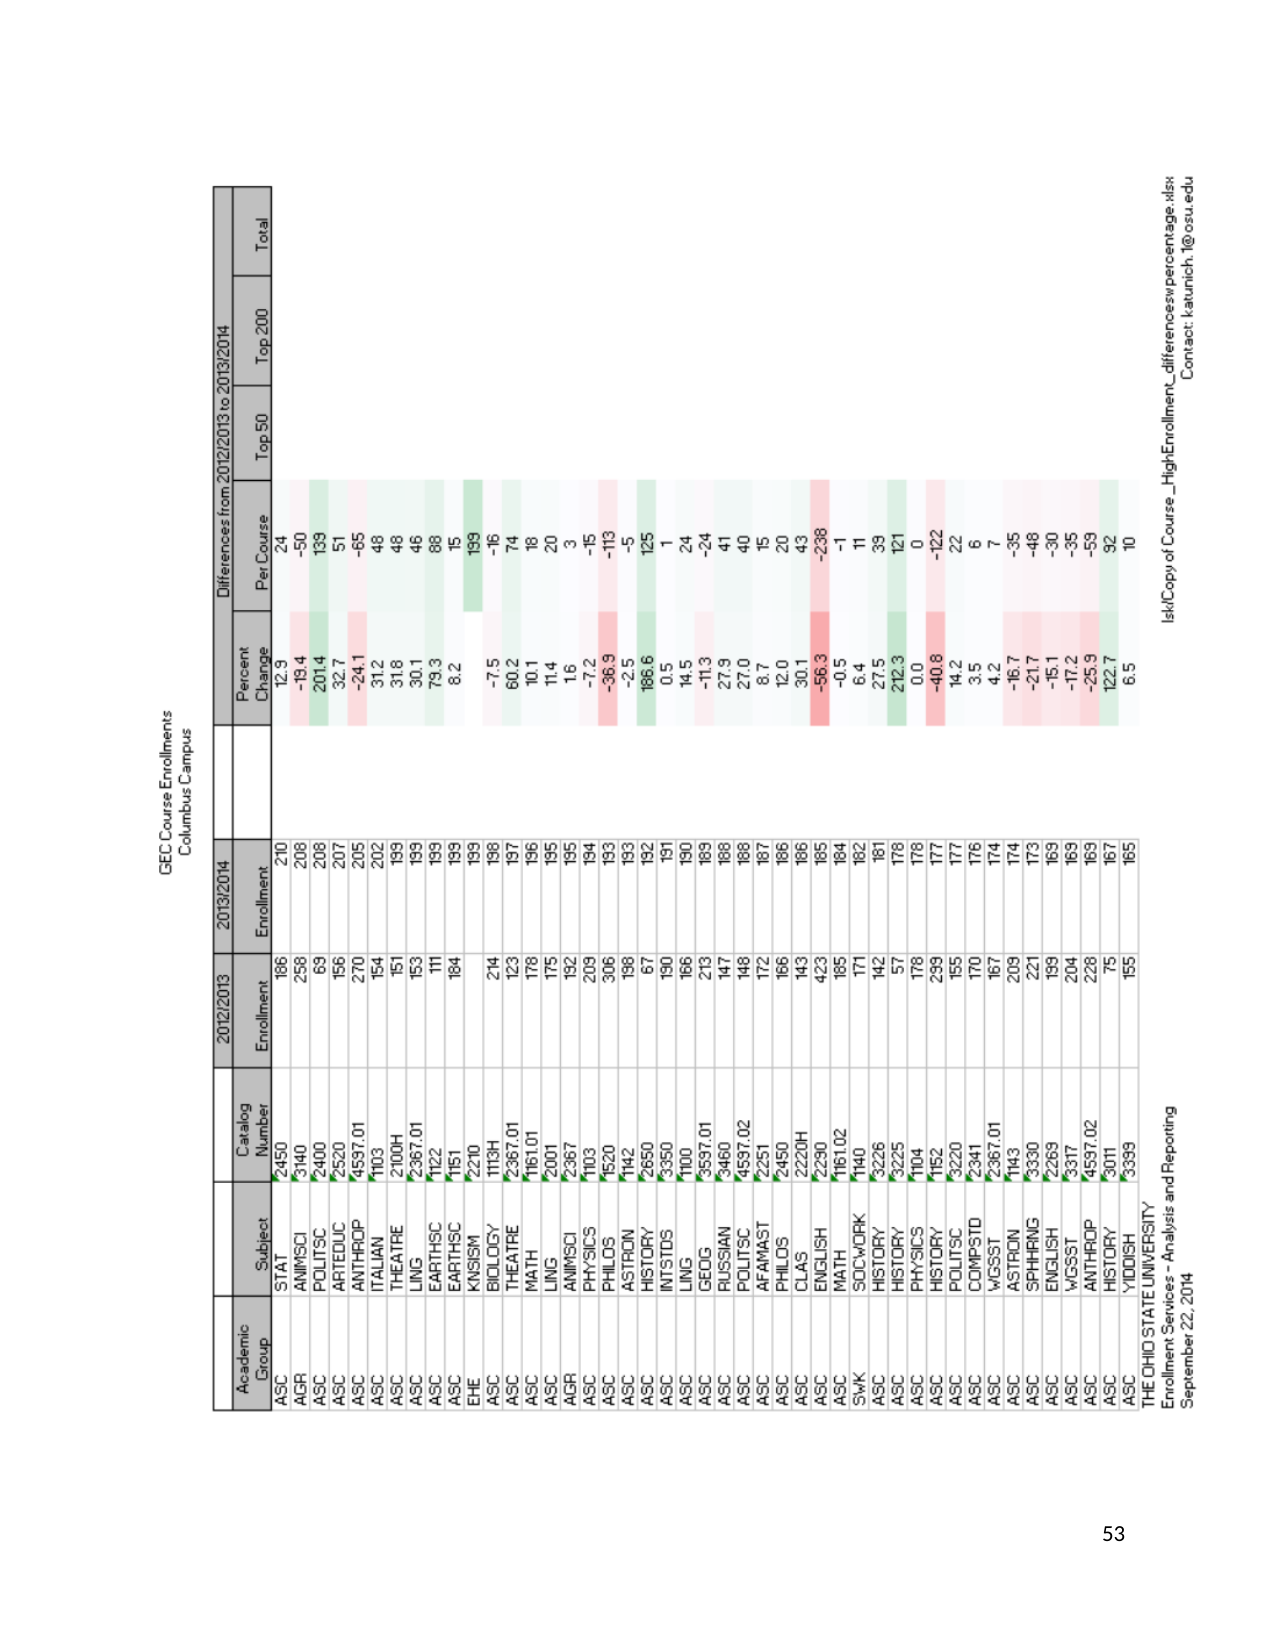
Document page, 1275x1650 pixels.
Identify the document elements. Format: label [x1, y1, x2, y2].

picture [152, 152, 1207, 1426]
